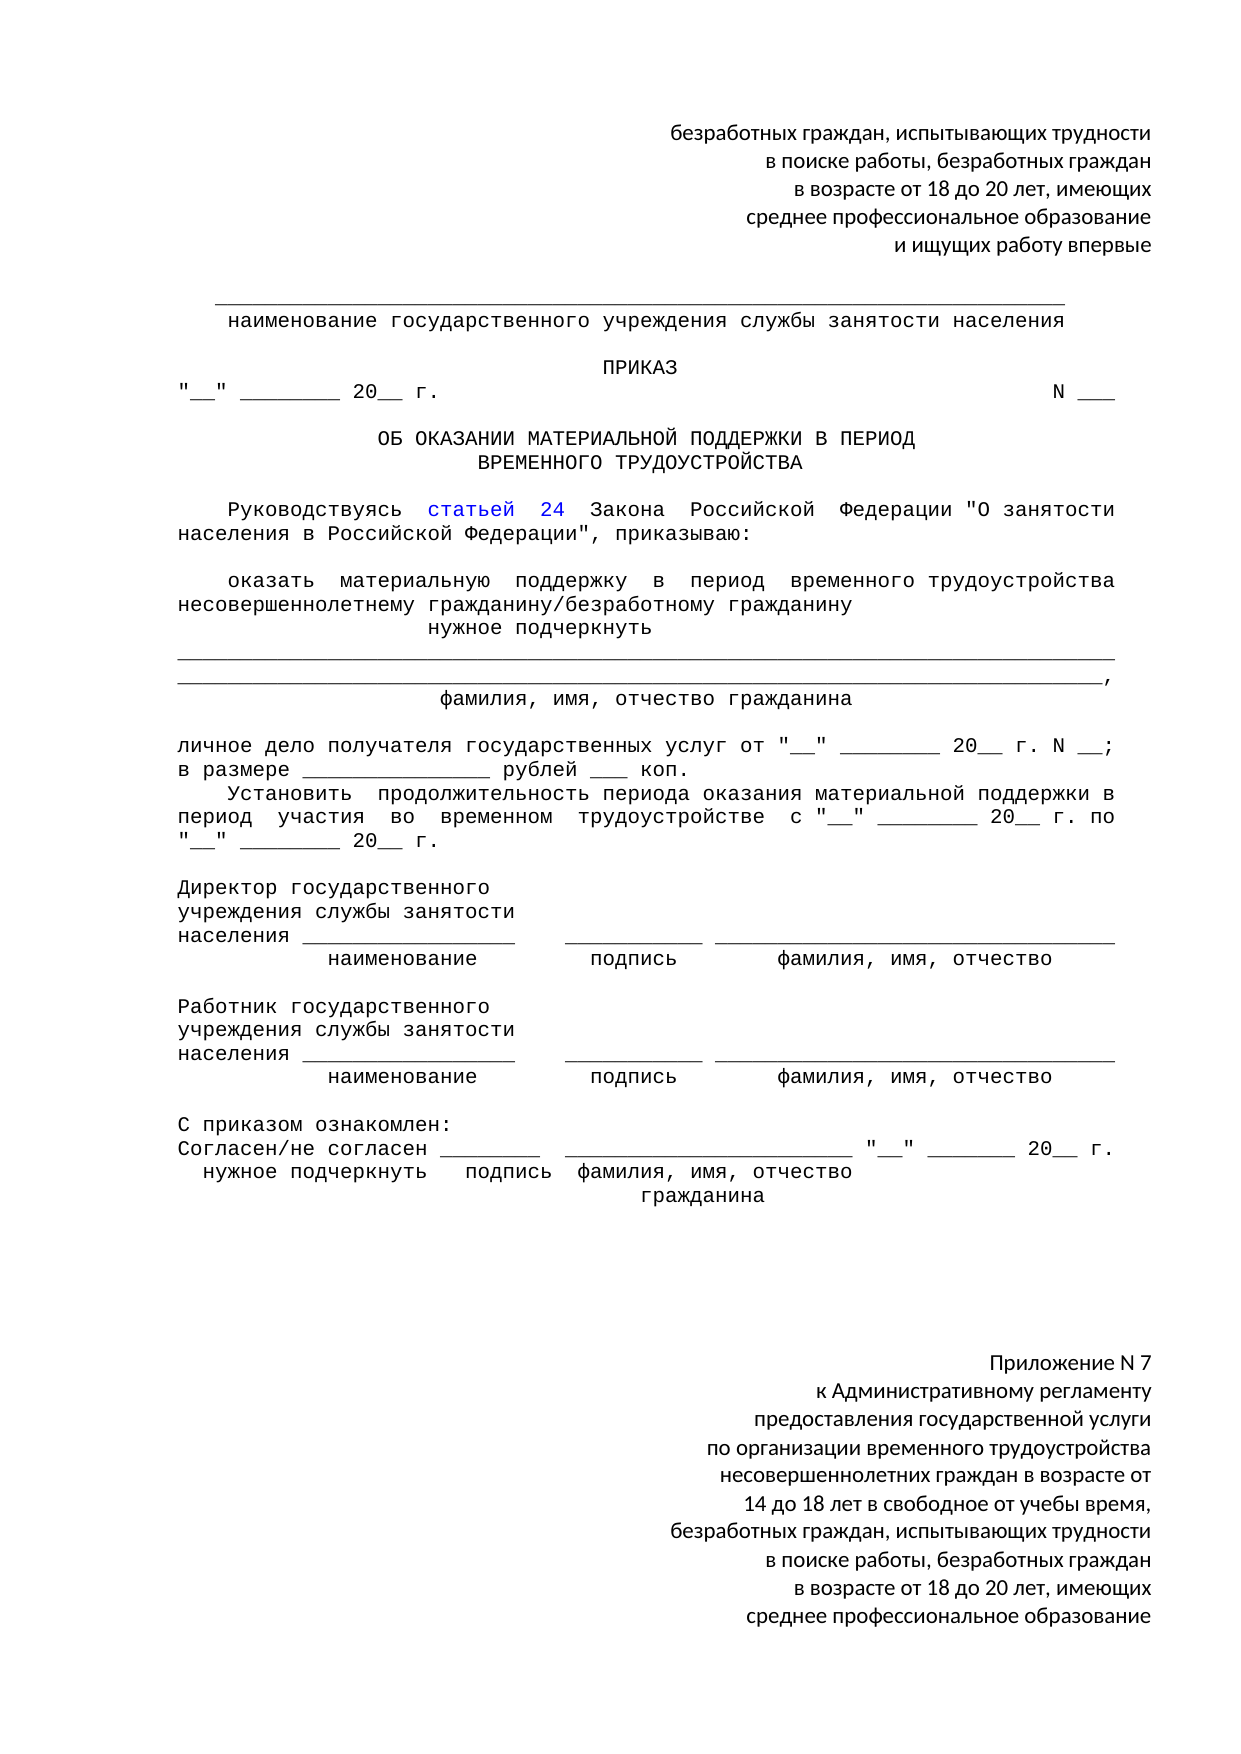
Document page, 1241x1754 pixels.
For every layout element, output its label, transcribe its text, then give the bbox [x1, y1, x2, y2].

text "__" ________ 20__ г. [177, 830, 1152, 854]
text ОБ ОКАЗАНИИ МАТЕРИАЛЬНОЙ ПОДДЕРЖКИ В ПЕРИОД [177, 428, 1152, 452]
text Приложение N 7 [177, 1348, 1152, 1377]
text безработных граждан, испытывающих трудности [177, 1517, 1152, 1545]
text 14 до 18 лет в свободное от учебы время, [177, 1489, 1152, 1517]
text наименование подпись фамилия, имя, отчество [177, 948, 1152, 972]
text ___________________________________________________________________________ [177, 641, 1152, 664]
text в возрасте от 18 до 20 лет, имеющих [177, 1573, 1152, 1601]
text к Административному регламенту [177, 1377, 1152, 1404]
text ПРИКАЗ [177, 357, 1152, 381]
text в поиске работы, безработных граждан [177, 1545, 1152, 1573]
text и ищущих работу впервые [177, 230, 1152, 258]
text Установить продолжительность периода оказания материальной поддержки в [177, 783, 1152, 806]
text оказать материальную поддержку в период временного трудоустройства [177, 570, 1152, 594]
text среднее профессиональное образование [177, 202, 1152, 230]
text несовершеннолетних граждан в возрасте от [177, 1461, 1152, 1489]
text учреждения службы занятости [177, 901, 1152, 925]
text учреждения службы занятости [177, 1019, 1152, 1043]
text С приказом ознакомлен: [177, 1114, 1152, 1137]
text __________________________________________________________________________, [177, 664, 1152, 688]
text период участия во временном трудоустройстве с "__" ________ 20__ г. по [177, 806, 1152, 830]
text населения в Российской Федерации", приказываю: [177, 523, 1152, 546]
text нужное подчеркнуть [177, 617, 1152, 641]
text фамилия, имя, отчество гражданина [177, 688, 1152, 712]
text в размере _______________ рублей ___ коп. [177, 759, 1152, 783]
text "__" ________ 20__ г. N ___ [177, 381, 1152, 404]
text в поиске работы, безработных граждан [177, 146, 1152, 174]
text среднее профессиональное образование [177, 1601, 1152, 1629]
text несовершеннолетнему гражданину/безработному гражданину [177, 594, 1152, 617]
text нужное подчеркнуть подпись фамилия, имя, отчество [177, 1161, 1152, 1185]
text населения _________________ ___________ ________________________________ [177, 1043, 1152, 1067]
text в возрасте от 18 до 20 лет, имеющих [177, 174, 1152, 202]
text Директор государственного [177, 877, 1152, 901]
text Согласен/не согласен ________ _______________________ "__" _______ 20__ г. [177, 1137, 1152, 1161]
text наименование государственного учреждения службы занятости населения [177, 310, 1152, 333]
text ____________________________________________________________________ [177, 286, 1152, 310]
text предоставления государственной услуги [177, 1404, 1152, 1433]
text гражданина [177, 1185, 1152, 1208]
text Руководствуясь статьей 24 Закона Российской Федерации "О занятости [177, 499, 1152, 523]
text Работник государственного [177, 996, 1152, 1019]
text населения _________________ ___________ ________________________________ [177, 925, 1152, 948]
text личное дело получателя государственных услуг от "__" ________ 20__ г. N __; [177, 736, 1152, 759]
text ВРЕМЕННОГО ТРУДОУСТРОЙСТВА [177, 452, 1152, 475]
text наименование подпись фамилия, имя, отчество [177, 1067, 1152, 1090]
text по организации временного трудоустройства [177, 1433, 1152, 1461]
text безработных граждан, испытывающих трудности [177, 118, 1152, 146]
